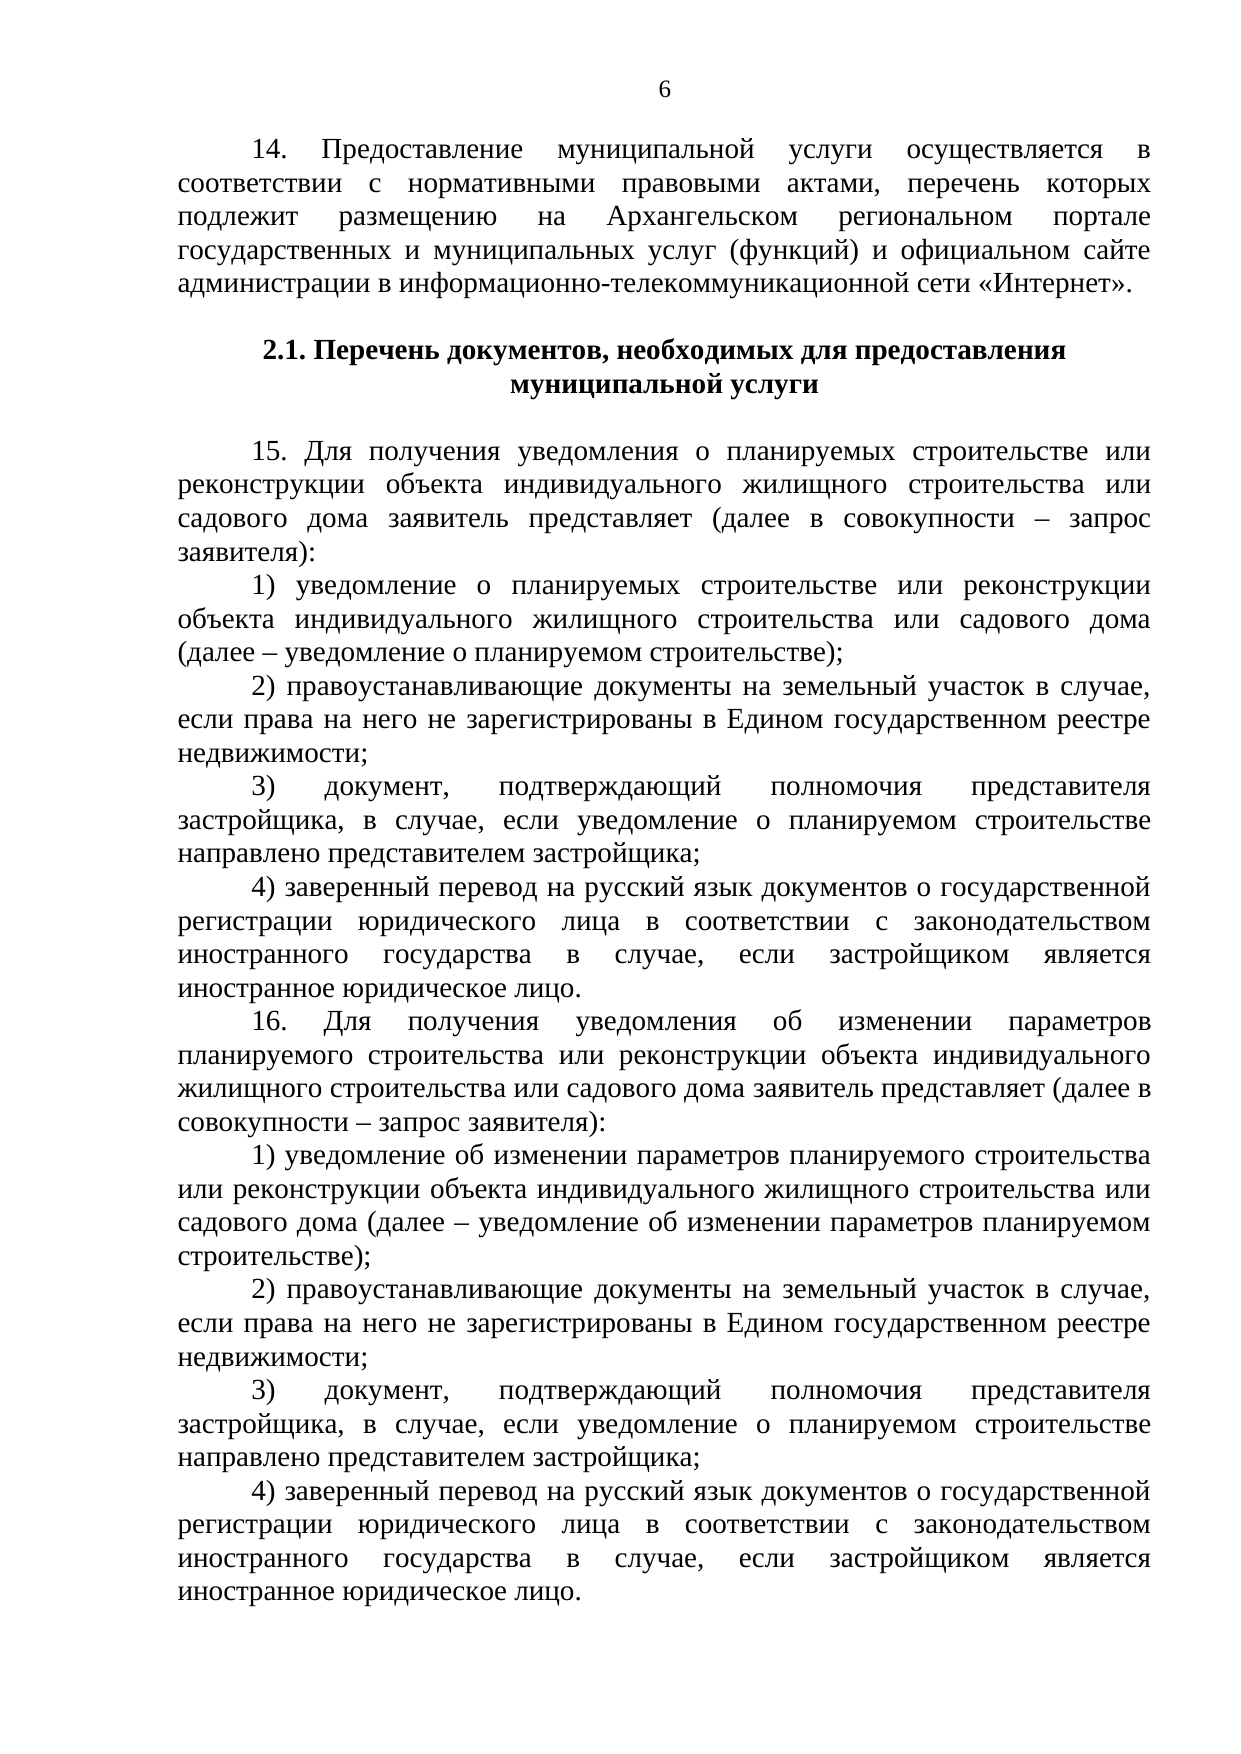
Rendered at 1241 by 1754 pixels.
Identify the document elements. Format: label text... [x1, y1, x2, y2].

text 4) заверенный перевод на русский язык документов о государственной регистрации юридического лица в соответствии с законодательством иностранного государства в случае, если застройщиком является иностранное юридическое лицо. [177, 1473, 1152, 1607]
text 14. Предоставление муниципальной услуги осуществляется в соответствии с нормативными правовыми актами, перечень которых подлежит размещению на Архангельском региональном портале государственных и муниципальных услуг (функций) и официальном сайте администрации в информационно-телекоммуникационной сети «Интернет». [177, 131, 1152, 299]
text 4) заверенный перевод на русский язык документов о государственной регистрации юридического лица в соответствии с законодательством иностранного государства в случае, если застройщиком является иностранное юридическое лицо. [177, 869, 1152, 1003]
text 1) уведомление о планируемых строительстве или реконструкции объекта индивидуального жилищного строительства или садового дома (далее – уведомление о планируемом строительстве); [177, 567, 1152, 668]
text 3) документ, подтверждающий полномочия представителя застройщика, в случае, если уведомление о планируемом строительстве направлено представителем застройщика; [177, 768, 1152, 869]
text 15. Для получения уведомления о планируемых строительстве или реконструкции объекта индивидуального жилищного строительства или садового дома заявитель представляет (далее в совокупности – запрос заявителя): [177, 433, 1152, 567]
text 2) правоустанавливающие документы на земельный участок в случае, если права на него не зарегистрированы в Едином государственном реестре недвижимости; [177, 668, 1152, 768]
text 2.1. Перечень документов, необходимых для предоставления муниципальной услуги [177, 332, 1152, 399]
text 3) документ, подтверждающий полномочия представителя застройщика, в случае, если уведомление о планируемом строительстве направлено представителем застройщика; [177, 1372, 1152, 1473]
text 1) уведомление об изменении параметров планируемого строительства или реконструкции объекта индивидуального жилищного строительства или садового дома (далее – уведомление об изменении параметров планируемом строительстве); [177, 1137, 1152, 1272]
text 16. Для получения уведомления об изменении параметров планируемого строительства или реконструкции объекта индивидуального жилищного строительства или садового дома заявитель представляет (далее в совокупности – запрос заявителя): [177, 1003, 1152, 1137]
text 2) правоустанавливающие документы на земельный участок в случае, если права на него не зарегистрированы в Едином государственном реестре недвижимости; [177, 1272, 1152, 1372]
